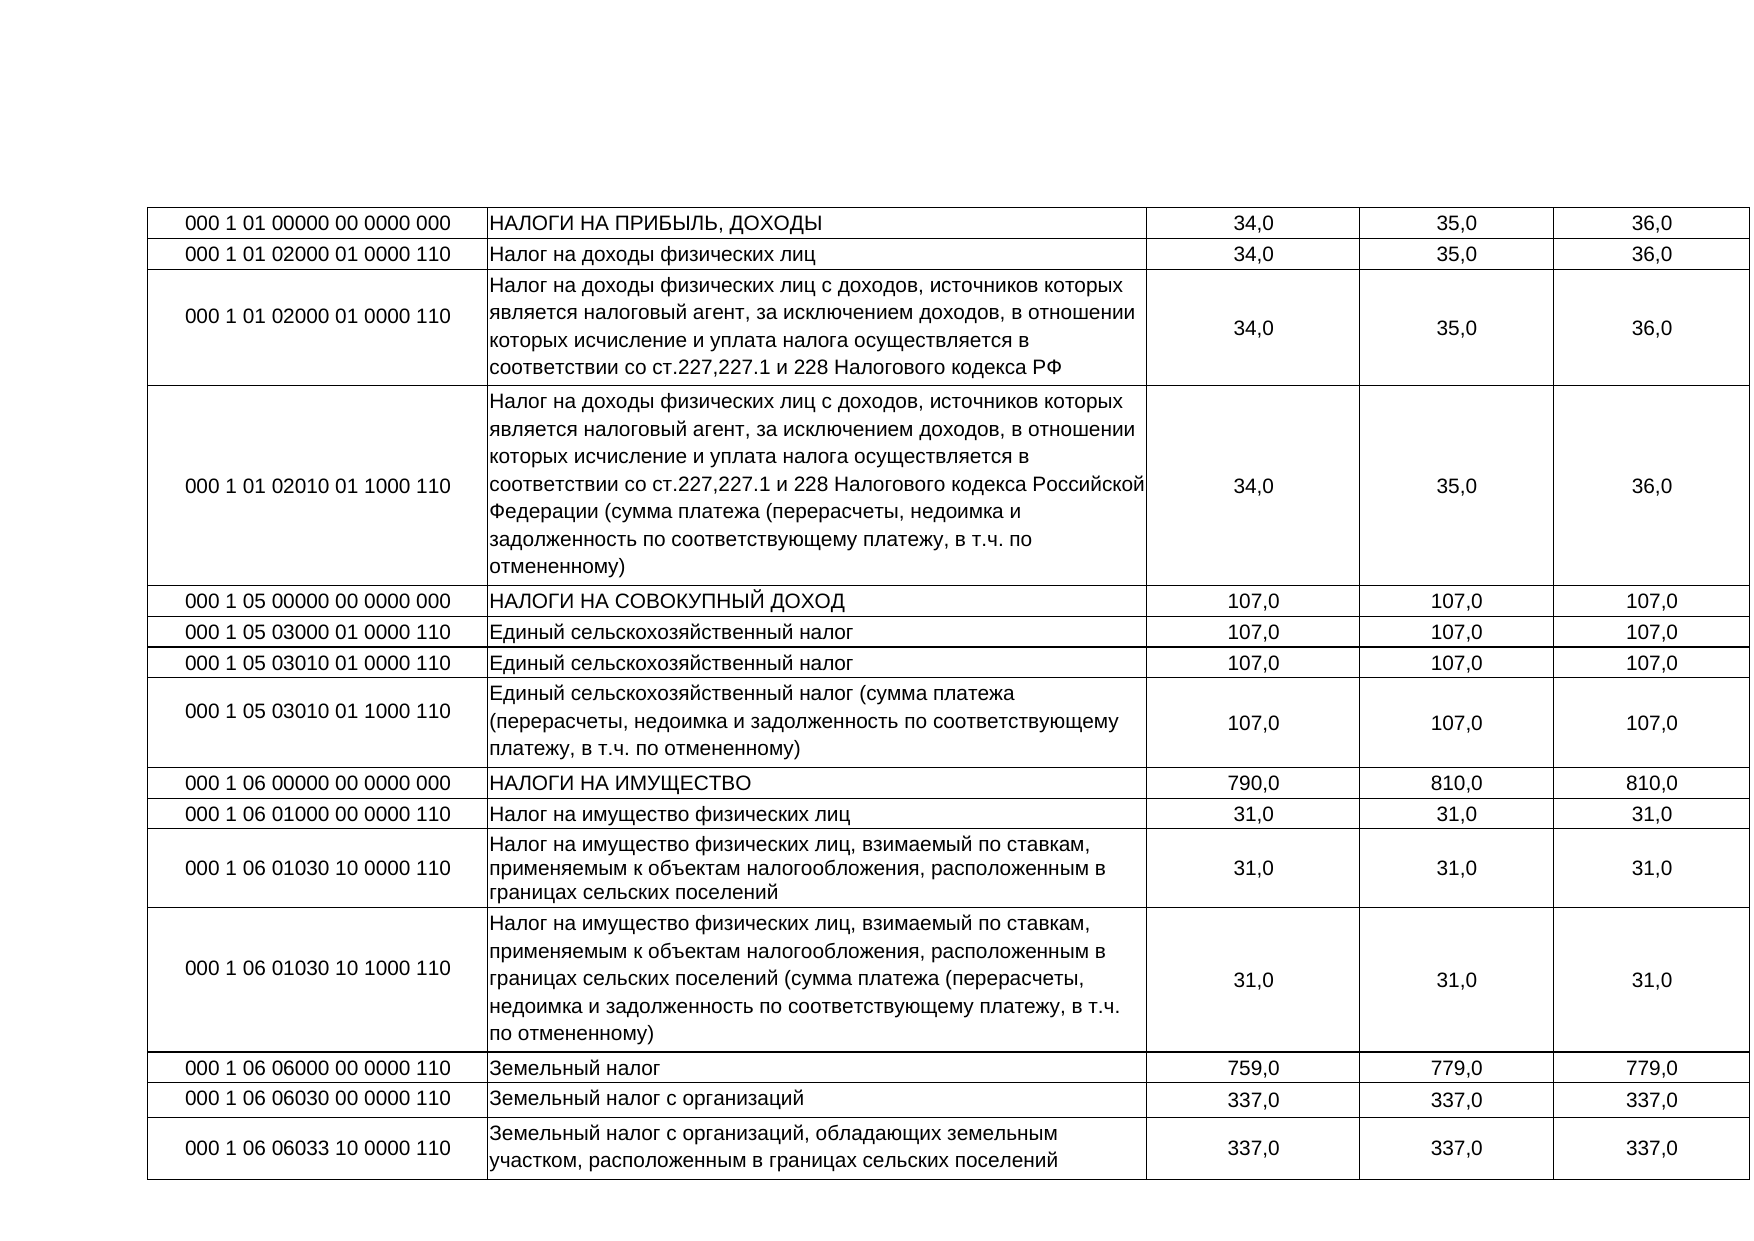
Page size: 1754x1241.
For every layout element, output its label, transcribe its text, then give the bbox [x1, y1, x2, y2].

table_cell НАЛОГИ НА ИМУЩЕСТВО [488, 768, 1146, 797]
table_cell 35,0 [1360, 270, 1553, 385]
table_cell 35,0 [1360, 239, 1553, 268]
table_cell Единый сельскохозяйственный налог [488, 648, 1146, 677]
table_cell 36,0 [1554, 386, 1749, 585]
table_cell 337,0 [1147, 1083, 1359, 1117]
table_cell 337,0 [1360, 1118, 1553, 1178]
table_cell 107,0 [1147, 648, 1359, 677]
table_cell 34,0 [1147, 239, 1359, 268]
table_cell 337,0 [1554, 1083, 1749, 1117]
table_cell 337,0 [1360, 1083, 1553, 1117]
table_cell 31,0 [1360, 799, 1553, 828]
table_cell 000 1 01 02000 01 0000 110 [148, 239, 487, 268]
table_cell Единый сельскохозяйственный налог (сумма платежа (перерасчеты, недоимка и задолженность по соответствующему платежу, в т.ч. по отмененному) [488, 678, 1146, 767]
table_cell 31,0 [1147, 908, 1359, 1051]
table_cell 31,0 [1360, 829, 1553, 907]
table_cell 337,0 [1147, 1118, 1359, 1178]
table_cell 337,0 [1554, 1118, 1749, 1178]
table_cell 35,0 [1360, 208, 1553, 238]
table_cell 107,0 [1360, 648, 1553, 677]
table_cell 810,0 [1360, 768, 1553, 797]
table_cell 000 1 06 06000 00 0000 110 [148, 1053, 487, 1082]
table_cell НАЛОГИ НА ПРИБЫЛЬ, ДОХОДЫ [488, 208, 1146, 238]
table_cell 36,0 [1554, 270, 1749, 385]
table_cell 790,0 [1147, 768, 1359, 797]
table_cell 000 1 05 03010 01 0000 110 [148, 648, 487, 677]
table_cell 34,0 [1147, 386, 1359, 585]
table_cell Налог на имущество физических лиц, взимаемый по ставкам, применяемым к объектам налогообложения, расположенным в границах сельских поселений (сумма платежа (перерасчеты, недоимка и задолженность по соответствующему платежу, в т.ч. по отмененному) [488, 908, 1146, 1051]
table_cell Единый сельскохозяйственный налог [488, 617, 1146, 646]
table_cell 000 1 05 03000 01 0000 110 [148, 617, 487, 646]
table_cell 107,0 [1554, 648, 1749, 677]
table_cell 000 1 05 03010 01 1000 110 [148, 678, 487, 767]
table_cell Налог на доходы физических лиц с доходов, источников которых является налоговый агент, за исключением доходов, в отношении которых исчисление и уплата налога осуществляется в соответствии со ст.227,227.1 и 228 Налогового кодекса РФ [488, 270, 1146, 385]
table_cell 31,0 [1554, 799, 1749, 828]
table_cell 31,0 [1147, 829, 1359, 907]
table_cell 107,0 [1147, 678, 1359, 767]
table_cell 779,0 [1554, 1053, 1749, 1082]
table_cell 107,0 [1147, 617, 1359, 646]
table_cell 759,0 [1147, 1053, 1359, 1082]
table_cell 36,0 [1554, 208, 1749, 238]
table_cell Налог на доходы физических лиц [488, 239, 1146, 268]
table_cell 000 1 06 00000 00 0000 000 [148, 768, 487, 797]
table_cell 000 1 06 01000 00 0000 110 [148, 799, 487, 828]
table_cell 107,0 [1360, 617, 1553, 646]
table_cell 779,0 [1360, 1053, 1553, 1082]
table_cell 107,0 [1554, 617, 1749, 646]
table_cell 000 1 01 00000 00 0000 000 [148, 208, 487, 238]
table_cell 000 1 06 06030 00 0000 110 [148, 1083, 487, 1117]
table_cell 000 1 06 06033 10 0000 110 [148, 1118, 487, 1178]
table_cell 34,0 [1147, 270, 1359, 385]
table_cell 31,0 [1554, 829, 1749, 907]
table_cell Земельный налог [488, 1053, 1146, 1082]
table_cell 000 1 01 02010 01 1000 110 [148, 386, 487, 585]
table_cell 107,0 [1360, 678, 1553, 767]
table_cell Земельный налог с организаций, обладающих земельным участком, расположенным в границах сельских поселений [488, 1118, 1146, 1178]
table_cell 107,0 [1360, 586, 1553, 616]
table_cell Налог на имущество физических лиц, взимаемый по ставкам, применяемым к объектам налогообложения, расположенным в границах сельских поселений [488, 829, 1146, 907]
table_cell 31,0 [1360, 908, 1553, 1051]
table_cell 000 1 05 00000 00 0000 000 [148, 586, 487, 616]
table_cell Налог на доходы физических лиц с доходов, источников которых является налоговый агент, за исключением доходов, в отношении которых исчисление и уплата налога осуществляется в соответствии со ст.227,227.1 и 228 Налогового кодекса Российской Федерации (сумма платежа (перерасчеты, недоимка и задолженность по соответствующему платежу, в т.ч. по отмененному) [488, 386, 1146, 585]
table_cell 31,0 [1554, 908, 1749, 1051]
table_cell Налог на имущество физических лиц [488, 799, 1146, 828]
table_cell 107,0 [1554, 678, 1749, 767]
table_cell 107,0 [1147, 586, 1359, 616]
table_cell 35,0 [1360, 386, 1553, 585]
table_cell 810,0 [1554, 768, 1749, 797]
table_cell 36,0 [1554, 239, 1749, 268]
table_cell 000 1 06 01030 10 0000 110 [148, 829, 487, 907]
table_cell 000 1 06 01030 10 1000 110 [148, 908, 487, 1051]
table_cell НАЛОГИ НА СОВОКУПНЫЙ ДОХОД [488, 586, 1146, 616]
table_cell 107,0 [1554, 586, 1749, 616]
table_cell 31,0 [1147, 799, 1359, 828]
table_cell 000 1 01 02000 01 0000 110 [148, 270, 487, 385]
table_cell Земельный налог с организаций [488, 1083, 1146, 1117]
table_cell 34,0 [1147, 208, 1359, 238]
